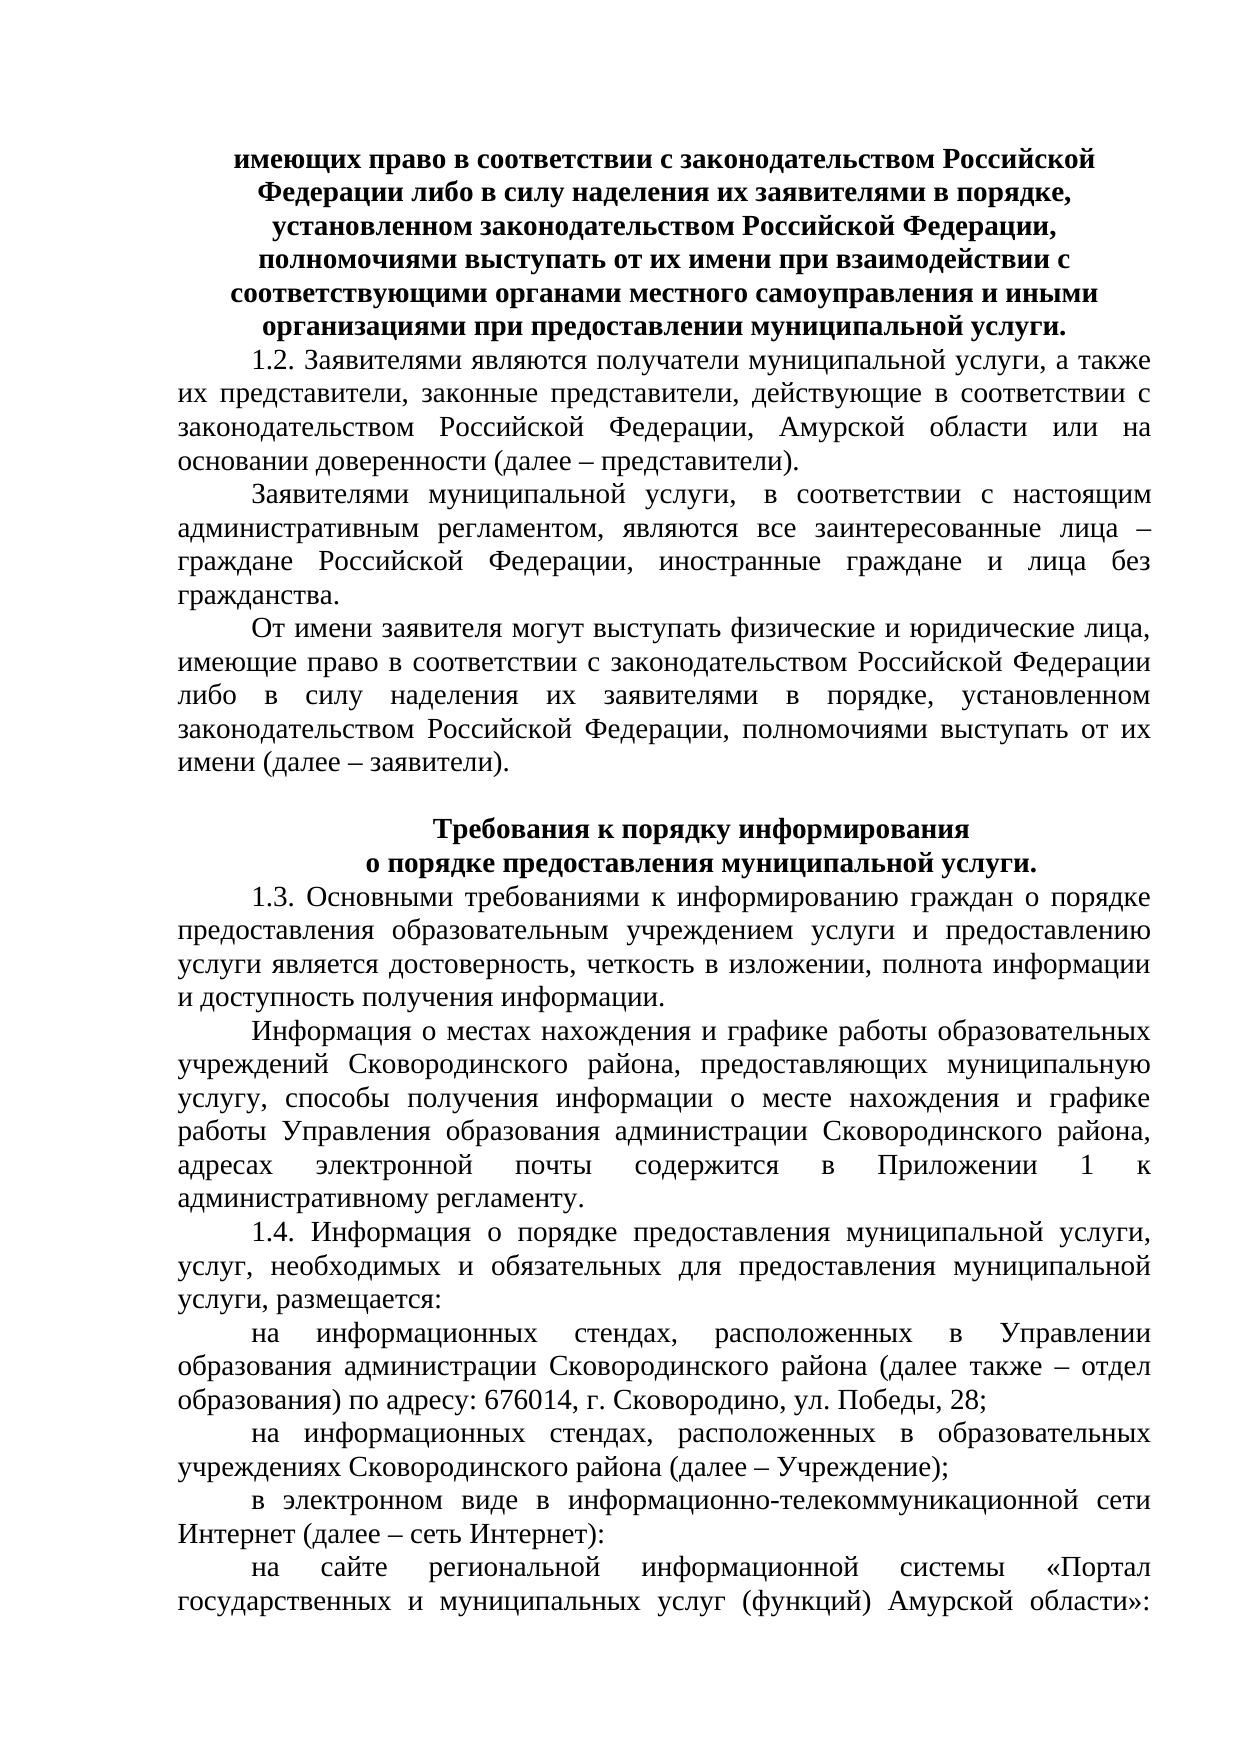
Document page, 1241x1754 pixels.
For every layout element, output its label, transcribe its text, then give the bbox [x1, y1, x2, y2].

text 1.2. Заявителями являются получатели муниципальной услуги, а также их представители, законные представители, действующие в соответствии с законодательством Российской Федерации, Амурской области или на основании доверенности (далее – представители). [177, 342, 1152, 476]
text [177, 141, 1152, 342]
text 1.4. Информация о порядке предоставления муниципальной услуги, услуг, необходимых и обязательных для предоставления муниципальной услуги, размещается: [177, 1214, 1152, 1315]
text на информационных стендах, расположенных в образовательных учреждениях Сковородинского района (далее – Учреждение); [177, 1415, 1152, 1482]
text От имени заявителя могут выступать физические и юридические лица, имеющие право в соответствии с законодательством Российской Федерации либо в силу наделения их заявителями в порядке, установленном законодательством Российской Федерации, полномочиями выступать от их имени (далее – заявители). [177, 610, 1152, 778]
text Заявителями муниципальной услуги, в соответствии с настоящим административным регламентом, являются все заинтересованные лица – граждане Российской Федерации, иностранные граждане и лица без гражданства. [177, 476, 1152, 610]
text Требования к порядку информирования [177, 812, 1152, 845]
text в электронном виде в информационно-телекоммуникационной сети Интернет (далее – сеть Интернет): [177, 1482, 1152, 1549]
text 1.3. Основными требованиями к информированию граждан о порядке предоставления образовательным учреждением услуги и предоставлению услуги является достоверность, четкость в изложении, полнота информации и доступность получения информации. [177, 879, 1152, 1013]
text Информация о местах нахождения и графике работы образовательных учреждений Сковородинского района, предоставляющих муниципальную услугу, способы получения информации о месте нахождения и графике работы Управления образования администрации Сковородинского района, адресах электронной почты содержится в Приложении 1 к административному регламенту. [177, 1013, 1152, 1214]
text о порядке предоставления муниципальной услуги. [177, 845, 1152, 879]
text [177, 1549, 1152, 1617]
text на информационных стендах, расположенных в Управлении образования администрации Сковородинского района (далее также – отдел образования) по адресу: 676014, г. Сковородино, ул. Победы, 28; [177, 1315, 1152, 1415]
